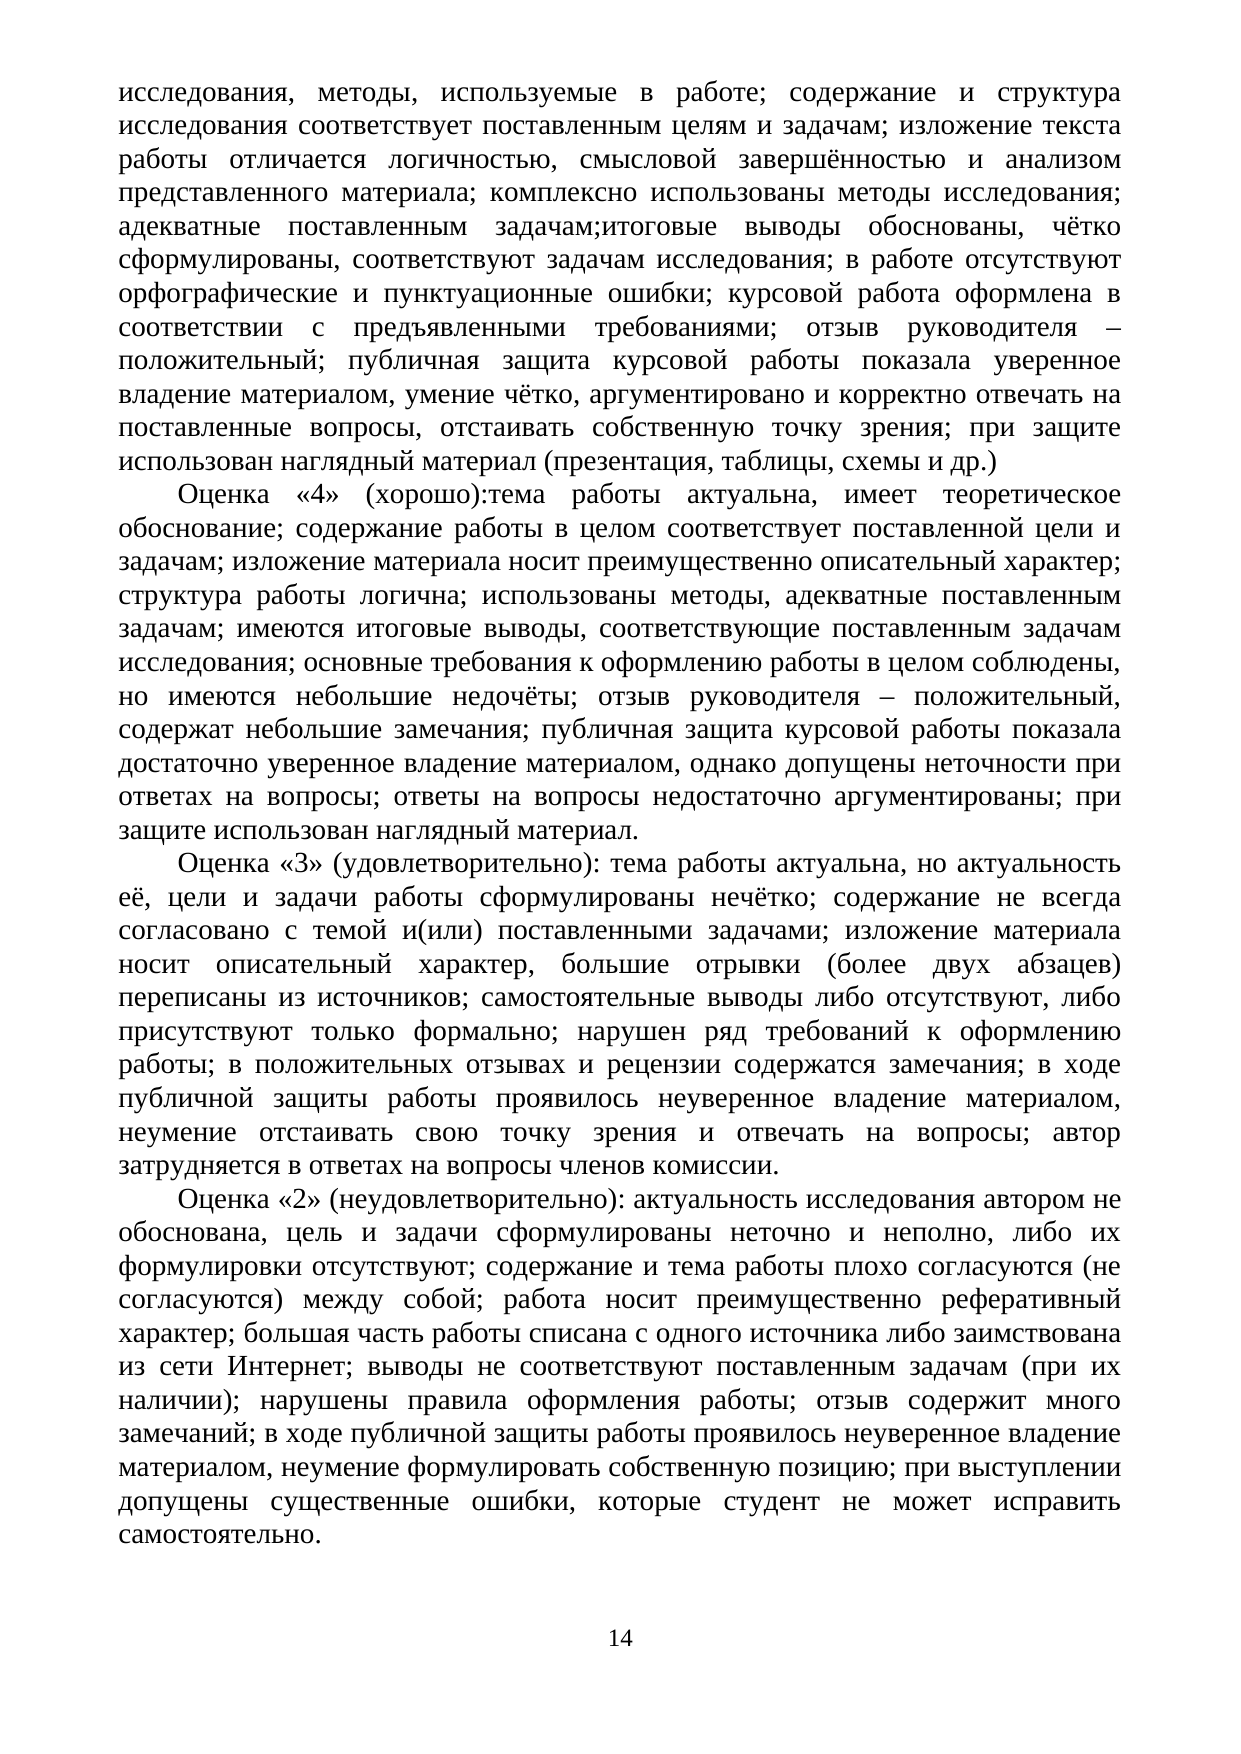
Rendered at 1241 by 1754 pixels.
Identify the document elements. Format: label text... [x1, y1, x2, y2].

text Оценка «2» (неудовлетворительно): актуальность исследования автором не обоснована, цель и задачи сформулированы неточно и неполно, либо их формулировки отсутствуют; содержание и тема работы плохо согласуются (не согласуются) между собой; работа носит преимущественно реферативный характер; большая часть работы списана с одного источника либо заимствована из сети Интернет; выводы не соответствуют поставленным задачам (при их наличии); нарушены правила оформления работы; отзыв содержит много замечаний; в ходе публичной защиты работы проявилось неуверенное владение материалом, неумение формулировать собственную позицию; при выступлении допущены существенные ошибки, которые студент не может исправить самостоятельно. [118, 1181, 1122, 1550]
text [118, 74, 1122, 476]
text Оценка «3» (удовлетворительно): тема работы актуальна, но актуальность её, цели и задачи работы сформулированы нечётко; содержание не всегда согласовано с темой и(или) поставленными задачами; изложение материала носит описательный характер, большие отрывки (более двух абзацев) переписаны из источников; самостоятельные выводы либо отсутствуют, либо присутствуют только формально; нарушен ряд требований к оформлению работы; в положительных отзывах и рецензии содержатся замечания; в ходе публичной защиты работы проявилось неуверенное владение материалом, неумение отстаивать свою точку зрения и отвечать на вопросы; автор затрудняется в ответах на вопросы членов комиссии. [118, 845, 1122, 1181]
text Оценка «4» (хорошо):тема работы актуальна, имеет теоретическое обоснование; содержание работы в целом соответствует поставленной цели и задачам; изложение материала носит преимущественно описательный характер; структура работы логична; использованы методы, адекватные поставленным задачам; имеются итоговые выводы, соответствующие поставленным задачам исследования; основные требования к оформлению работы в целом соблюдены, но имеются небольшие недочёты; отзыв руководителя – положительный, содержат небольшие замечания; публичная защита курсовой работы показала достаточно уверенное владение материалом, однако допущены неточности при ответах на вопросы; ответы на вопросы недостаточно аргументированы; при защите использован наглядный материал. [118, 476, 1122, 845]
